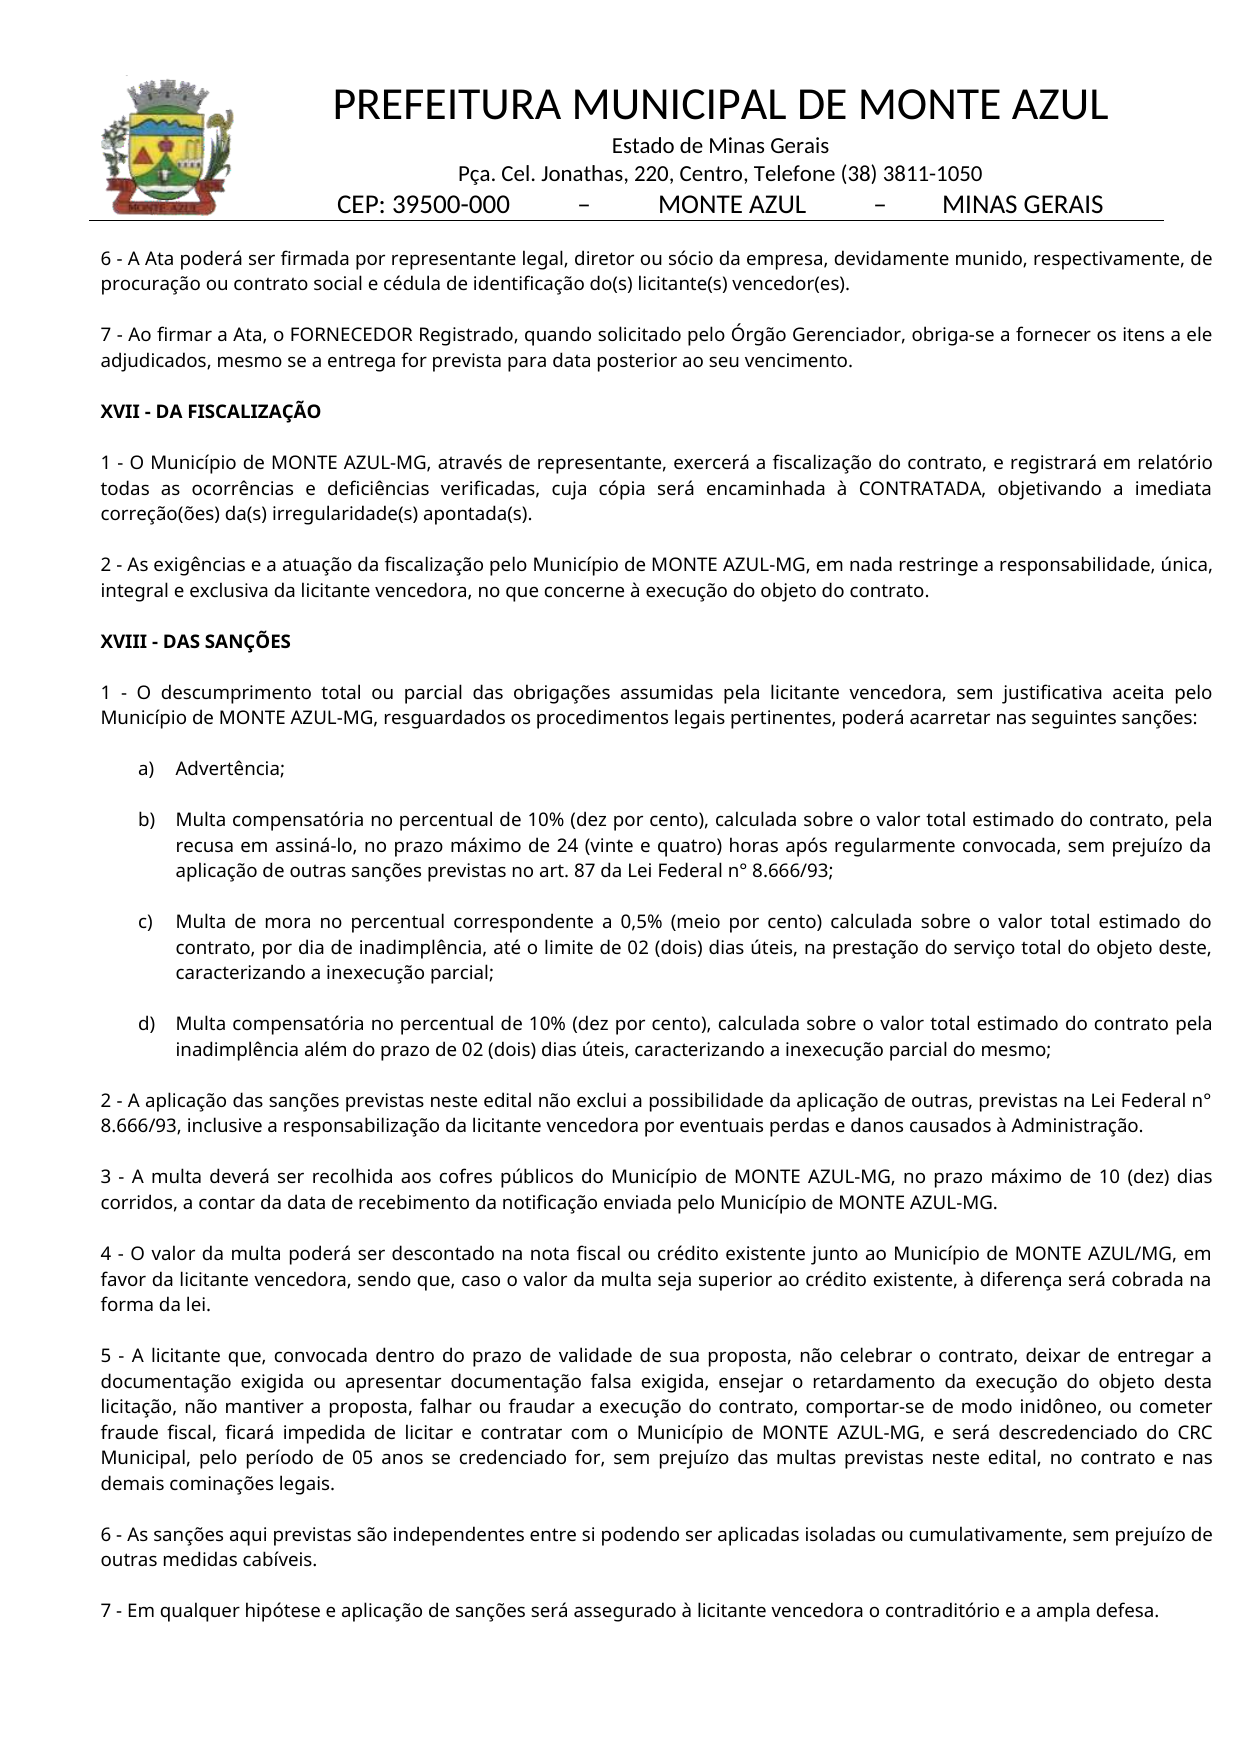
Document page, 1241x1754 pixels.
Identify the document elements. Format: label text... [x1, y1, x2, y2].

text 1 - O Município de MONTE AZUL-MG, através de representante, exercerá a fiscalização do contrato, e registrará em relatório todas as ocorrências e deficiências verificadas, cuja cópia será encaminhada à CONTRATADA, objetivando a imediata correção(ões) da(s) irregularidade(s) apontada(s). [100, 449, 1214, 526]
text XVIII - DAS SANÇÕES [100, 628, 1172, 653]
text 7 - Ao firmar a Ata, o FORNECEDOR Registrado, quando solicitado pelo Órgão Gerenciador, obriga-se a fornecer os itens a ele adjudicados, mesmo se a entrega for prevista para data posterior ao seu vencimento. [100, 322, 1214, 373]
list Multa compensatória no percentual de 10% (dez por cento), calculada sobre o valor total estimado do contrato pela inadimplência além do prazo de 02 (dois) dias úteis, caracterizando a inexecução parcial do mesmo; [138, 1011, 1214, 1062]
text XVII - DA FISCALIZAÇÃO [100, 398, 1214, 424]
text 2 - A aplicação das sanções previstas neste edital não exclui a possibilidade da aplicação de outras, previstas na Lei Federal n° 8.666/93, inclusive a responsabilização da licitante vencedora por eventuais perdas e danos causados à Administração. [100, 1087, 1214, 1138]
list Multa compensatória no percentual de 10% (dez por cento), calculada sobre o valor total estimado do contrato, pela recusa em assiná-lo, no prazo máximo de 24 (vinte e quatro) horas após regularmente convocada, sem prejuízo da aplicação de outras sanções previstas no art. 87 da Lei Federal n° 8.666/93; [138, 807, 1214, 883]
text 6 - As sanções aqui previstas são independentes entre si podendo ser aplicadas isoladas ou cumulativamente, sem prejuízo de outras medidas cabíveis. [100, 1521, 1214, 1572]
text 4 - O valor da multa poderá ser descontado na nota fiscal ou crédito existente junto ao Município de MONTE AZUL/MG, em favor da licitante vencedora, sendo que, caso o valor da multa seja superior ao crédito existente, à diferença será cobrada na forma da lei. [100, 1240, 1214, 1317]
text 2 - As exigências e a atuação da fiscalização pelo Município de MONTE AZUL-MG, em nada restringe a responsabilidade, única, integral e exclusiva da licitante vencedora, no que concerne à execução do objeto do contrato. [100, 551, 1214, 602]
text 7 - Em qualquer hipótese e aplicação de sanções será assegurado à licitante vencedora o contraditório e a ampla defesa. [100, 1598, 1214, 1623]
text 5 - A licitante que, convocada dentro do prazo de validade de sua proposta, não celebrar o contrato, deixar de entregar a documentação exigida ou apresentar documentação falsa exigida, ensejar o retardamento da execução do objeto desta licitação, não mantiver a proposta, falhar ou fraudar a execução do contrato, comportar-se de modo inidôneo, ou cometer fraude fiscal, ficará impedida de licitar e contratar com o Município de MONTE AZUL-MG, e será descredenciado do CRC Municipal, pelo período de 05 anos se credenciado for, sem prejuízo das multas previstas neste edital, no contrato e nas demais cominações legais. [100, 1342, 1214, 1496]
list Advertência; [138, 756, 1214, 781]
text 6 - A Ata poderá ser firmada por representante legal, diretor ou sócio da empresa, devidamente munido, respectivamente, de procuração ou contrato social e cédula de identificação do(s) licitante(s) vencedor(es). [100, 245, 1214, 296]
list Multa de mora no percentual correspondente a 0,5% (meio por cento) calculada sobre o valor total estimado do contrato, por dia de inadimplência, até o limite de 02 (dois) dias úteis, na prestação do serviço total do objeto deste, caracterizando a inexecução parcial; [138, 909, 1214, 985]
text 1 - O descumprimento total ou parcial das obrigações assumidas pela licitante vencedora, sem justificativa aceita pelo Município de MONTE AZUL-MG, resguardados os procedimentos legais pertinentes, poderá acarretar nas seguintes sanções: [100, 679, 1214, 730]
text 3 - A multa deverá ser recolhida aos cofres públicos do Município de MONTE AZUL-MG, no prazo máximo de 10 (dez) dias corridos, a contar da data de recebimento da notificação enviada pelo Município de MONTE AZUL-MG. [100, 1164, 1214, 1215]
picture [100, 75, 234, 216]
